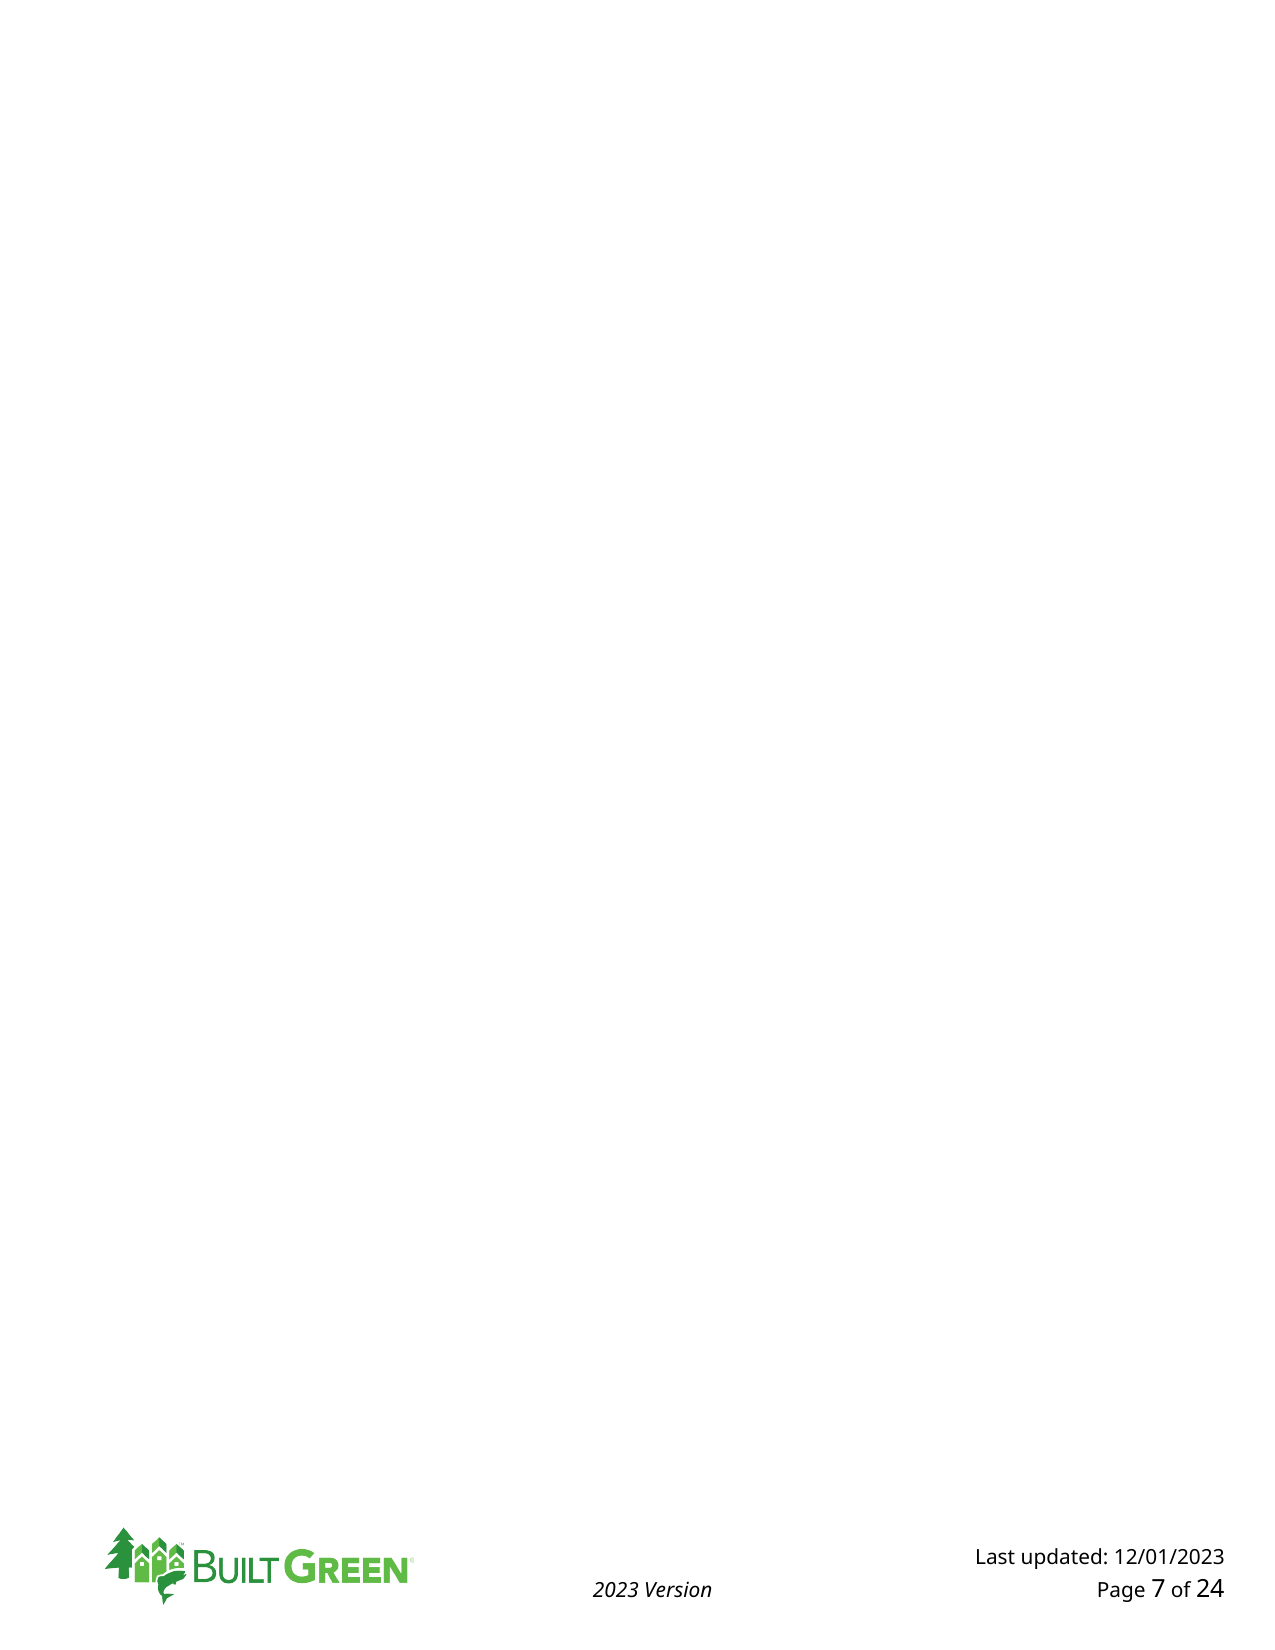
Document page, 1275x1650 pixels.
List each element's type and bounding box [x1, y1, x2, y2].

picture [104, 1527, 414, 1605]
